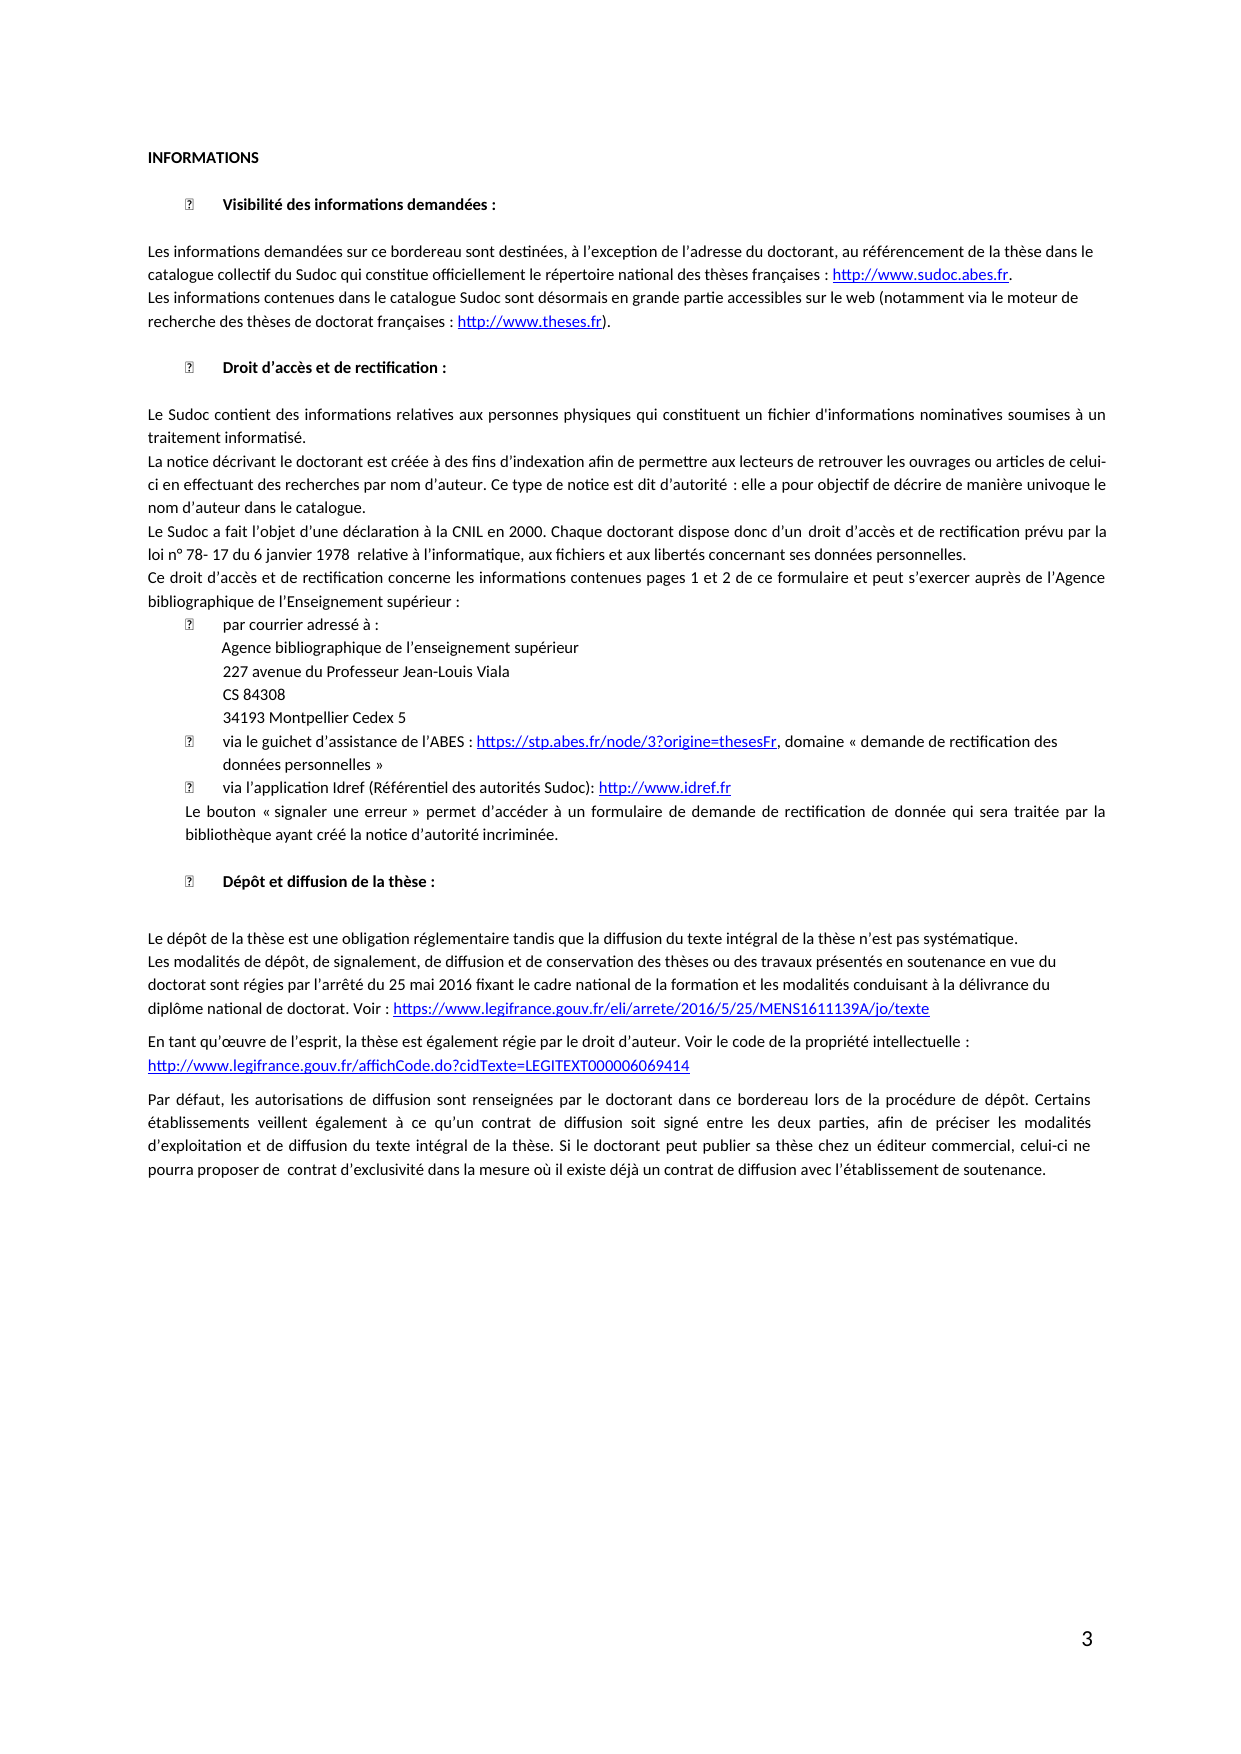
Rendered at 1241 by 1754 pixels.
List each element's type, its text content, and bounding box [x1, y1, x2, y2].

text Par défaut, les autorisations de diffusion sont renseignées par le doctorant dans ce bordereau lors de la procédure de dépôt. Certains établissements veillent également à ce qu’un contrat de diffusion soit signé entre les deux parties, afin de préciser les modalités d’exploitation et de diffusion du texte intégral de la thèse. Si le doctorant peut publier sa thèse chez un éditeur commercial, celui-ci ne pourra proposer de contrat d’exclusivité dans la mesure où il existe déjà un contrat de diffusion avec l’établissement de soutenance. [148, 1089, 1093, 1179]
text  par courrier adressé à : [185, 614, 1107, 634]
text  Visibilité des informations demandées : [185, 194, 1107, 214]
text Les modalités de dépôt, de signalement, de diffusion et de conservation des thèses ou des travaux présentés en soutenance en vue du doctorat sont régies par l’arrêté du 25 mai 2016 fixant le cadre national de la formation et les modalités conduisant à la délivrance du diplôme national de doctorat. Voir : https://www.legifrance.gouv.fr/eli/arrete/2016/5/25/MENS1611139A/jo/texte [148, 951, 1093, 1018]
text Les informations contenues dans le catalogue Sudoc sont désormais en grande partie accessibles sur le web (notamment via le moteur de recherche des thèses de doctorat françaises : http://www.theses.fr). [148, 288, 1107, 331]
text En tant qu’œuvre de l’esprit, la thèse est également régie par le droit d’auteur. Voir le code de la propriété intellectuelle : [148, 1032, 1093, 1052]
text 227 avenue du Professeur Jean-Louis Viala [223, 661, 1107, 681]
text Agence bibliographique de l’enseignement supérieur [148, 638, 1107, 658]
text  Dépôt et diffusion de la thèse : [185, 871, 1107, 891]
text  Droit d’accès et de rectification : [185, 358, 1107, 378]
text 34193 Montpellier Cedex 5 [223, 708, 1107, 728]
text http://www.legifrance.gouv.fr/affichCode.do?cidTexte=LEGITEXT000006069414 [148, 1055, 1093, 1075]
text Le Sudoc a fait l’objet d’une déclaration à la CNIL en 2000. Chaque doctorant dispose donc d’un droit d’accès et de rectification prévu par la loi n° 78- 17 du 6 janvier 1978 relative à l’informatique, aux fichiers et aux libertés concernant ses données personnelles. [148, 521, 1107, 564]
text Le bouton « signaler une erreur » permet d’accéder à un formulaire de demande de rectification de donnée qui sera traitée par la bibliothèque ayant créé la notice d’autorité incriminée. [185, 801, 1107, 844]
text Ce droit d’accès et de rectification concerne les informations contenues pages 1 et 2 de ce formulaire et peut s’exercer auprès de l’Agence bibliographique de l’Enseignement supérieur : [148, 568, 1107, 611]
text Le dépôt de la thèse est une obligation réglementaire tandis que la diffusion du texte intégral de la thèse n’est pas systématique. [148, 928, 1093, 948]
text INFORMATIONS [148, 148, 1093, 168]
text Les informations demandées sur ce bordereau sont destinées, à l’exception de l’adresse du doctorant, au référencement de la thèse dans le catalogue collectif du Sudoc qui constitue officiellement le répertoire national des thèses françaises : http://www.sudoc.abes.fr. [148, 241, 1107, 284]
text La notice décrivant le doctorant est créée à des fins d’indexation afin de permettre aux lecteurs de retrouver les ouvrages ou articles de celui-ci en effectuant des recherches par nom d’auteur. Ce type de notice est dit d’autorité : elle a pour objectif de décrire de manière univoque le nom d’auteur dans le catalogue. [148, 451, 1107, 518]
text CS 84308 [223, 684, 1107, 704]
text  via l’application Idref (Référentiel des autorités Sudoc): http://www.idref.fr [185, 778, 1107, 798]
text  via le guichet d’assistance de l’ABES : https://stp.abes.fr/node/3?origine=thesesFr, domaine « demande de rectification des données personnelles » [185, 731, 1107, 774]
text Le Sudoc contient des informations relatives aux personnes physiques qui constituent un fichier d'informations nominatives soumises à un traitement informatisé. [148, 404, 1107, 448]
